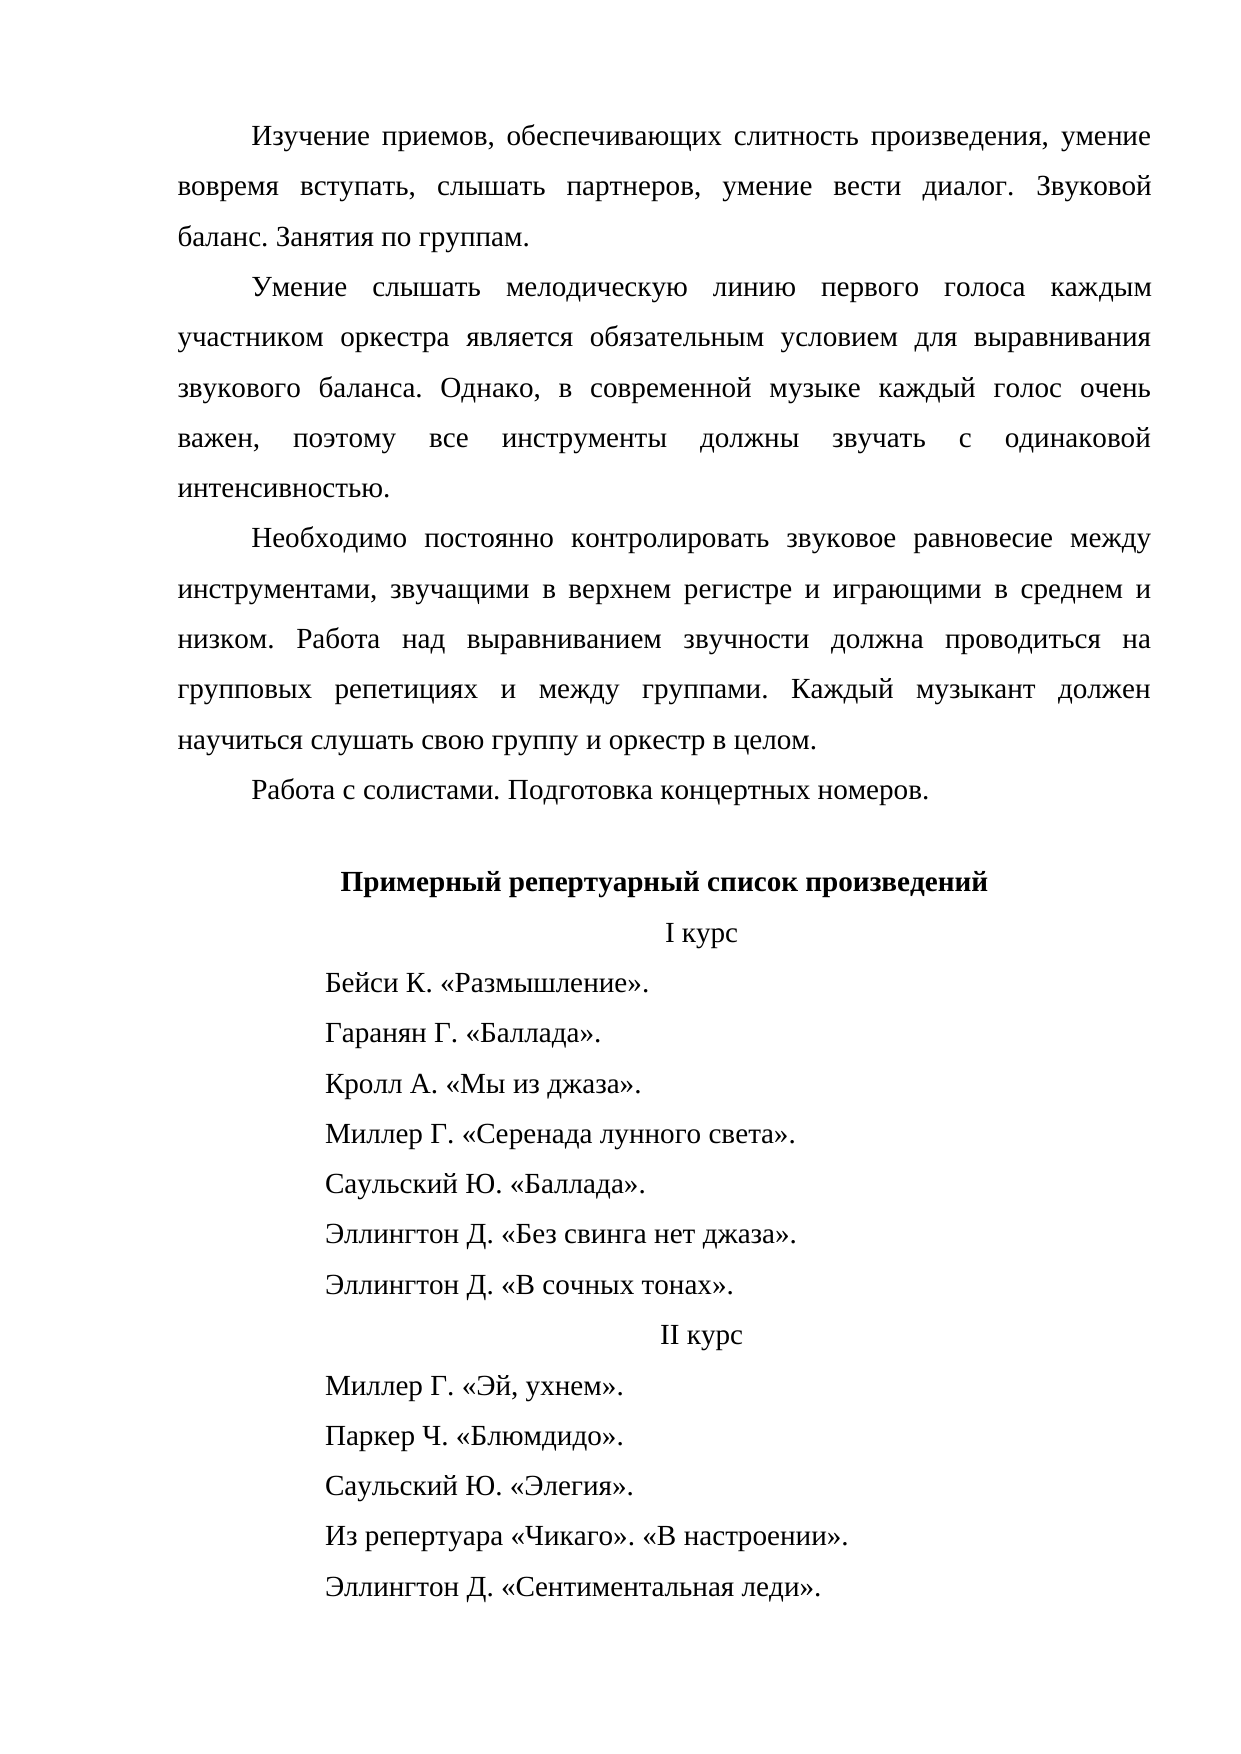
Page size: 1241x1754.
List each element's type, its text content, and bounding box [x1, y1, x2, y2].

text Необходимо постоянно контролировать звуковое равновесие между инструментами, звучащими в верхнем регистре и играющими в среднем и низком. Работа над выравниванием звучности должна проводиться на групповых репетициях и между группами. Каждый музыкант должен научиться слушать свою группу и оркестр в целом. [177, 521, 1152, 755]
text Работа с солистами. Подготовка концертных номеров. [177, 772, 1152, 806]
text Из репертуара «Чикаго». «В настроении». [177, 1518, 1152, 1552]
text Бейси К. «Размышление». [177, 965, 1152, 999]
text Умение слышать мелодическую линию первого голоса каждым участником оркестра является обязательным условием для выравнивания звукового баланса. Однако, в современной музыке каждый голос очень важен, поэтому все инструменты должны звучать с одинаковой интенсивностью. [177, 269, 1152, 504]
text Саульский Ю. «Баллада». [177, 1166, 1152, 1200]
text Кролл А. «Мы из джаза». [177, 1066, 1152, 1099]
text Гаранян Г. «Баллада». [177, 1015, 1152, 1049]
text Миллер Г. «Эй, ухнем». [177, 1368, 1152, 1401]
text Паркер Ч. «Блюмдидо». [177, 1418, 1152, 1451]
text Изучение приемов, обеспечивающих слитность произведения, умение вовремя вступать, слышать партнеров, умение вести диалог. Звуковой баланс. Занятия по группам. [177, 118, 1152, 252]
text Эллингтон Д. «В сочных тонах». [177, 1267, 1152, 1301]
text II курс [177, 1317, 1152, 1351]
text Эллингтон Д. «Без свинга нет джаза». [177, 1217, 1152, 1250]
text Примерный репертуарный список произведений [177, 864, 1152, 898]
text I курс [177, 915, 1152, 948]
text Саульский Ю. «Элегия». [177, 1468, 1152, 1502]
text Миллер Г. «Серенада лунного света». [177, 1116, 1152, 1149]
text Эллингтон Д. «Сентиментальная леди». [177, 1569, 1152, 1602]
